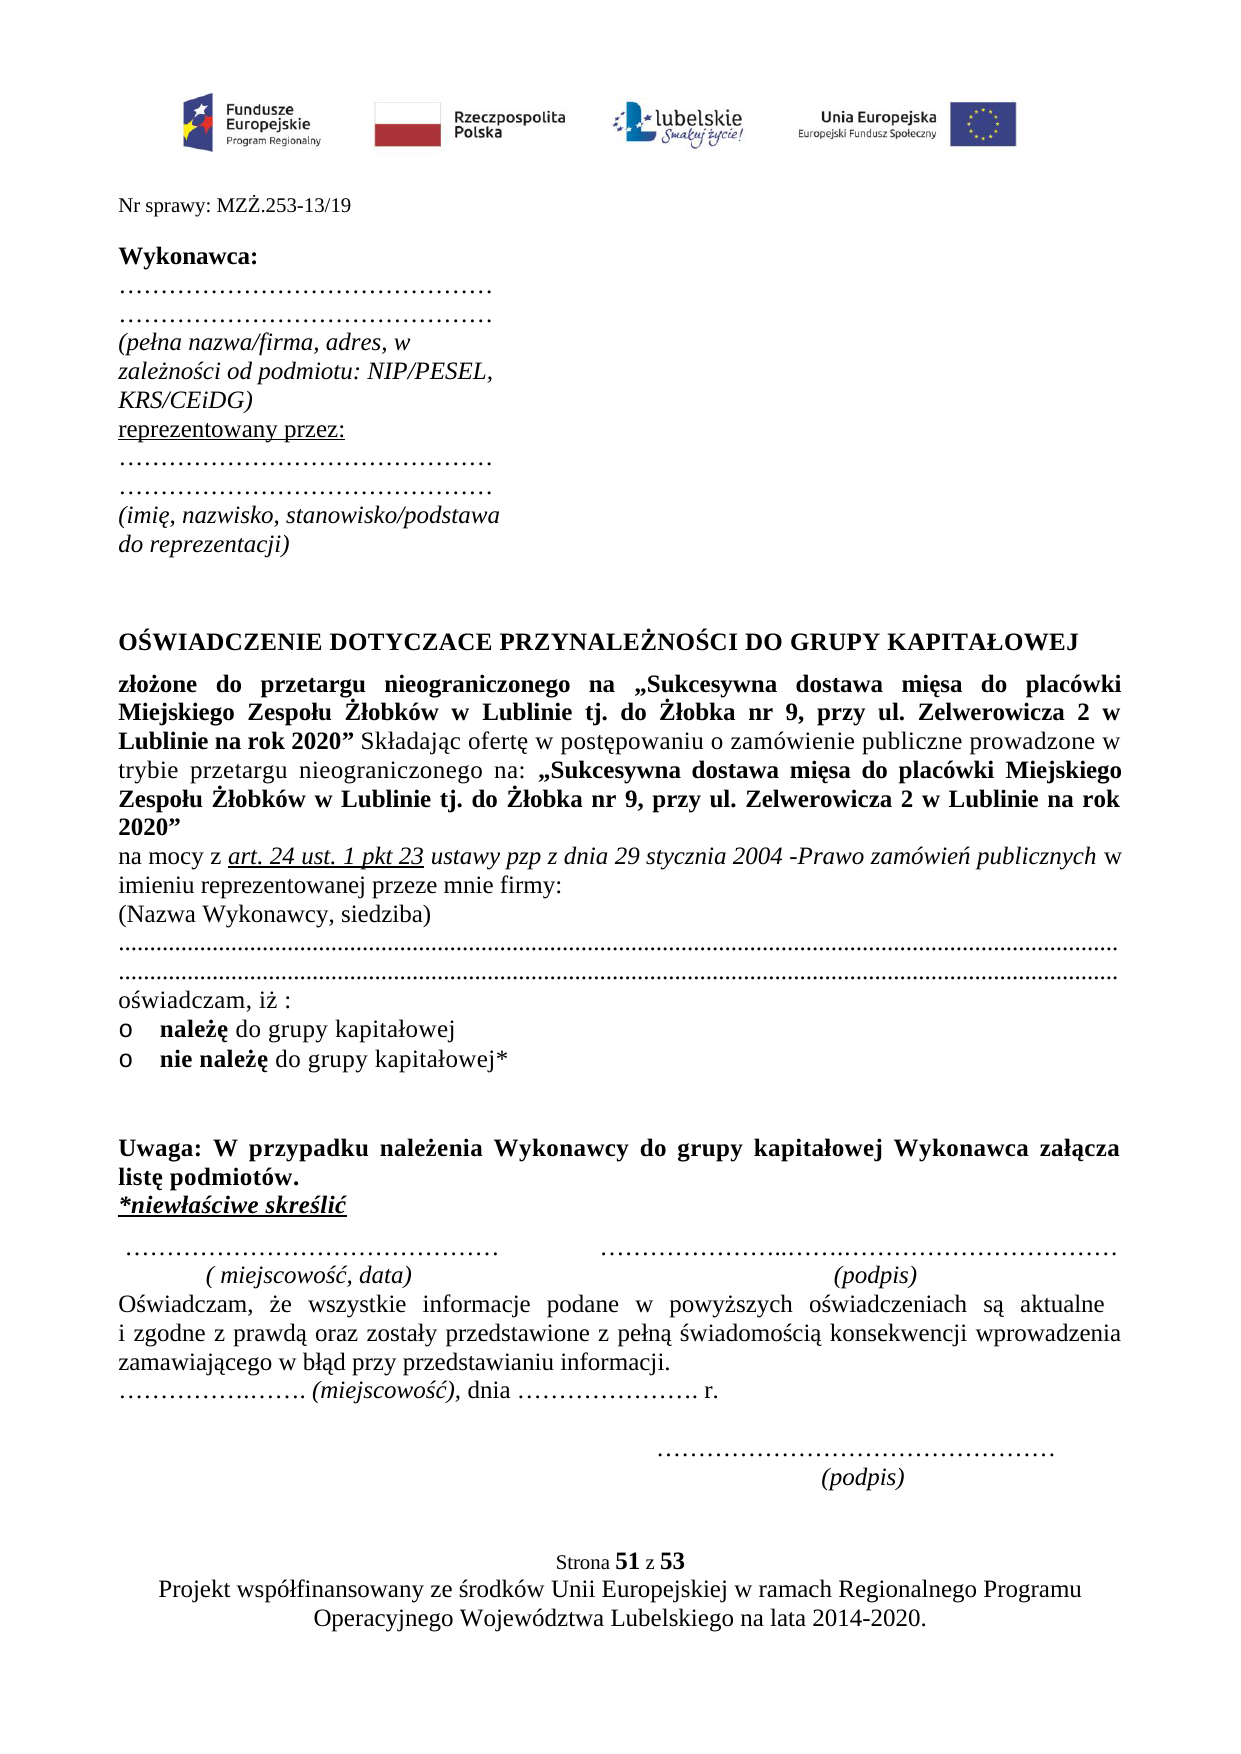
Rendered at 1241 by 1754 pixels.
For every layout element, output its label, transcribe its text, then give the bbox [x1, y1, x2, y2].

text ………………………………………… [118, 1433, 1122, 1462]
list nie należę do grupy kapitałowej* [118, 1044, 1122, 1075]
text ................................................................................................................................................................................................................................................................................................................................ [118, 927, 1122, 985]
text ( miejscowość, data) (podpis) [118, 1260, 1122, 1289]
text oświadczam, iż : [118, 985, 1122, 1014]
text ……………………………………… …………………..…….…………………………… [118, 1232, 1122, 1260]
list należę do grupy kapitałowej [118, 1014, 1122, 1044]
text złożone do przetargu nieograniczonego na „Sukcesywna dostawa mięsa do placówki Miejskiego Zespołu Żłobków w Lublinie tj. do Żłobka nr 9, przy ul. Zelwerowicza 2 w Lublinie na rok 2020” Składając ofertę w postępowaniu o zamówienie publiczne prowadzone w trybie przetargu nieograniczonego na: „Sukcesywna dostawa mięsa do placówki Miejskiego Zespołu Żłobków w Lublinie tj. do Żłobka nr 9, przy ul. Zelwerowicza 2 w Lublinie na rok 2020” [118, 669, 1122, 841]
text Uwaga: W przypadku należenia Wykonawcy do grupy kapitałowej Wykonawca załącza listę podmiotów. [118, 1133, 1122, 1190]
text (imię, nazwisko, stanowisko/podstawa do reprezentacji) [118, 500, 502, 557]
text (Nazwa Wykonawcy, siedziba) [118, 899, 1122, 927]
text ……………………………………………………………………………… [118, 442, 502, 500]
text (podpis) [747, 1462, 1122, 1490]
text …………….……. (miejscowość), dnia …………………. r. [118, 1375, 1122, 1404]
text Oświadczam, że wszystkie informacje podane w powyższych oświadczeniach są aktualne i zgodne z prawdą oraz zostały przedstawione z pełną świadomością konsekwencji wprowadzenia zamawiającego w błąd przy przedstawianiu informacji. [118, 1289, 1122, 1375]
text *niewłaściwe skreślić [118, 1190, 1122, 1219]
text ……………………………………………………………………………… [118, 270, 502, 327]
text (pełna nazwa/firma, adres, w zależności od podmiotu: NIP/PESEL, KRS/CEiDG) [118, 327, 502, 414]
text reprezentowany przez: [118, 414, 1122, 442]
text OŚWIADCZENIE DOTYCZACE PRZYNALEŻNOŚCI DO GRUPY KAPITAŁOWEJ [118, 627, 1122, 656]
text na mocy z art. 24 ust. 1 pkt 23 ustawy pzp z dnia 29 stycznia 2004 -Prawo zamówień publicznych w imieniu reprezentowanej przeze mnie firmy: [118, 841, 1122, 899]
text Wykonawca: [118, 241, 1122, 270]
